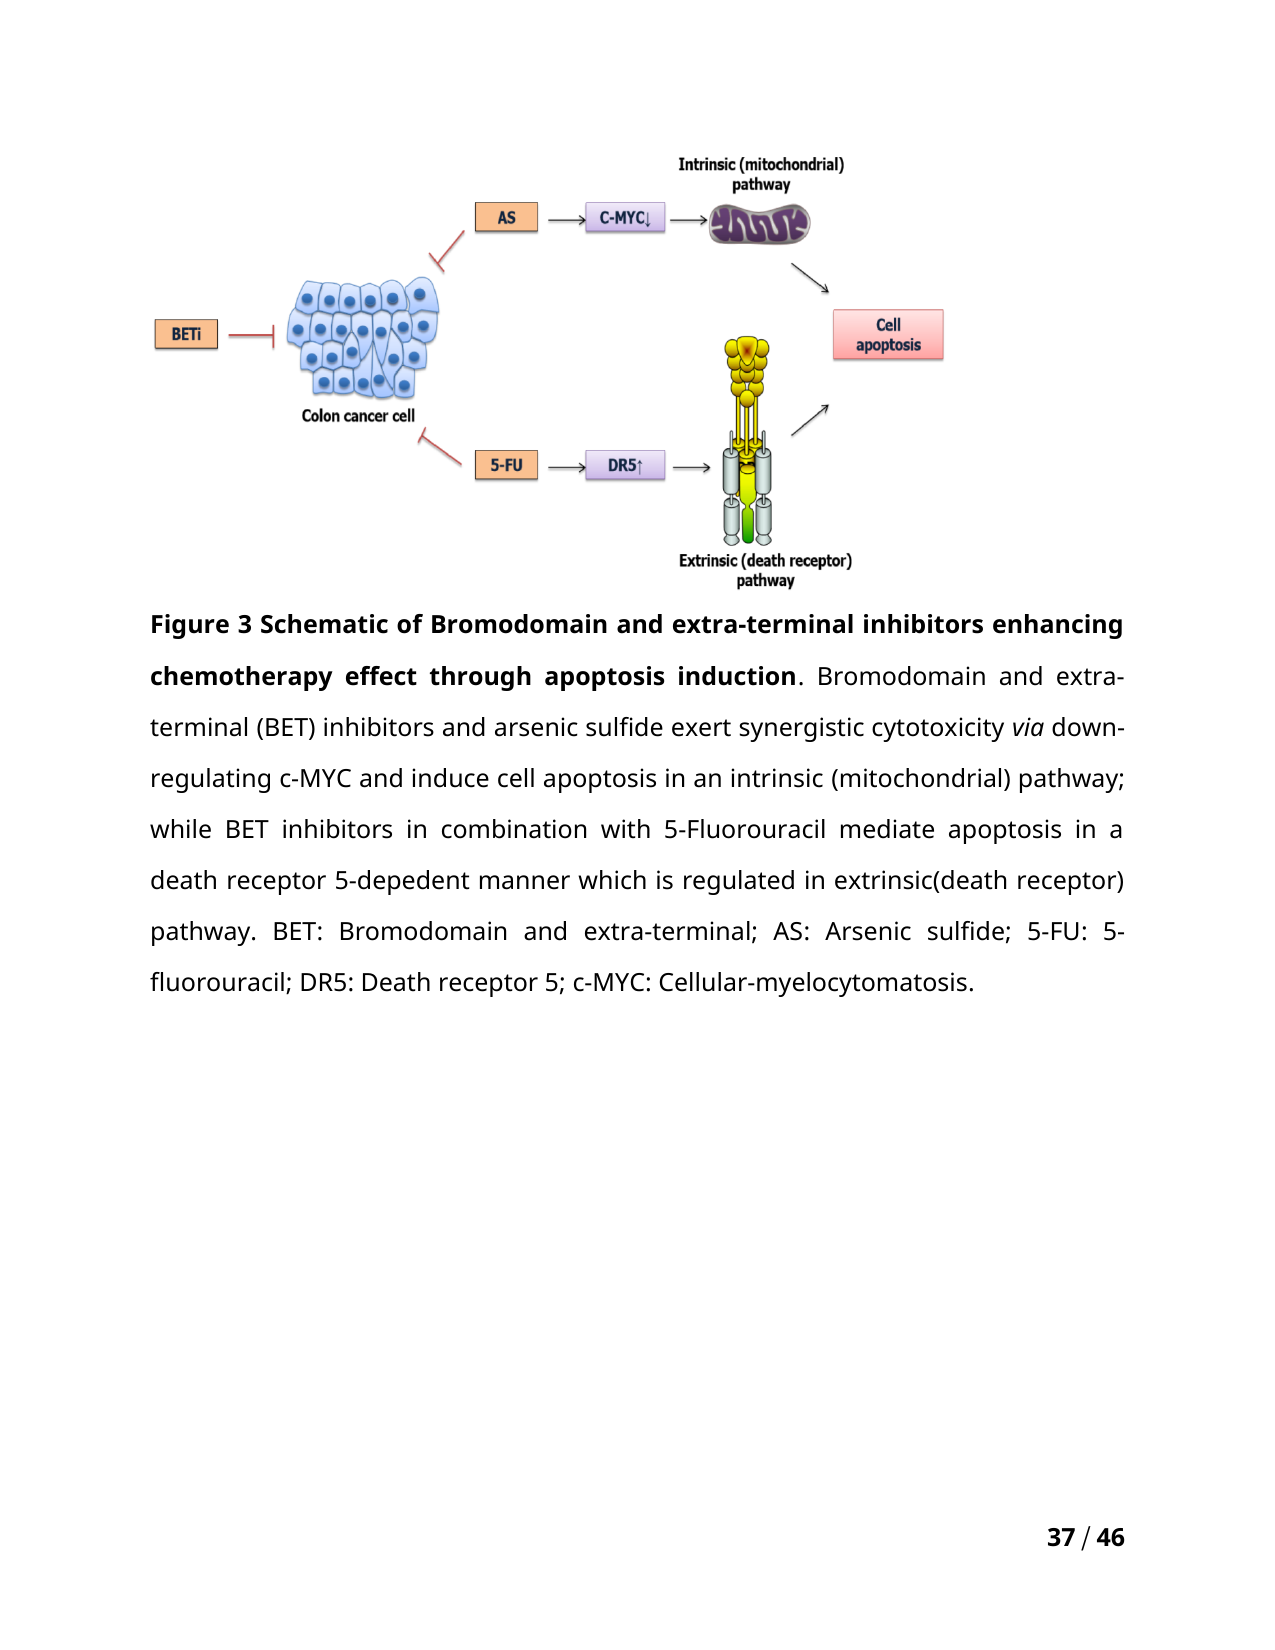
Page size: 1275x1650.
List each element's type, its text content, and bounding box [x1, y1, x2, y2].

picture [150, 150, 948, 593]
text Figure 3 Schematic of Bromodomain and extra-terminal inhibitors enhancing chemotherapy effect through apoptosis induction. Bromodomain and extra-terminal (BET) inhibitors and arsenic sulfide exert synergistic cytotoxicity via down-regulating c-MYC and induce cell apoptosis in an intrinsic (mitochondrial) pathway; while BET inhibitors in combination with 5-Fluorouracil mediate apoptosis in a death receptor 5-depedent manner which is regulated in extrinsic(death receptor) pathway. BET: Bromodomain and extra-terminal; AS: Arsenic sulfide; 5-FU: 5-fluorouracil; DR5: Death receptor 5; c-MYC: Cellular-myelocytomatosis. [150, 607, 1125, 998]
